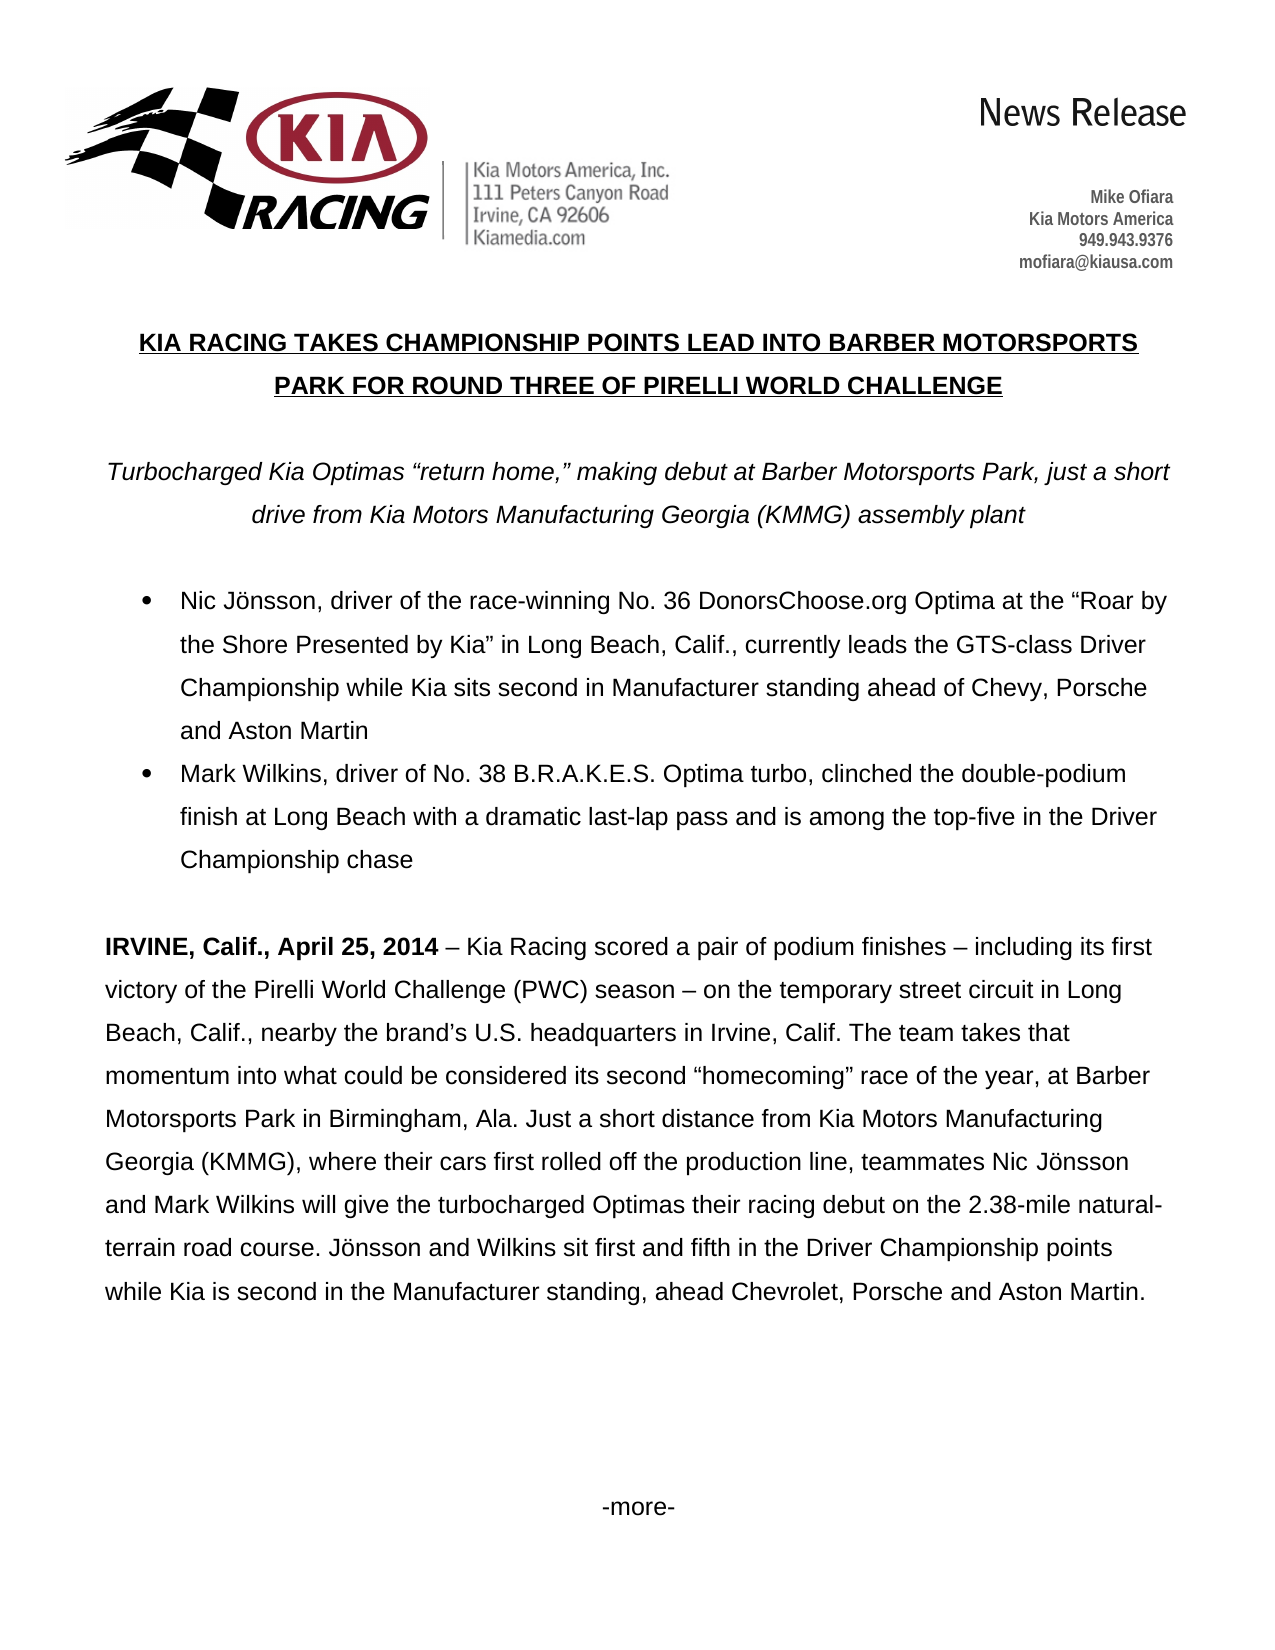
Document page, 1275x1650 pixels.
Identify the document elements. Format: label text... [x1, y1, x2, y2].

text -more- [105, 1492, 1172, 1521]
picture [962, 87, 1202, 139]
text Turbocharged Kia Optimas “return home,” making debut at Barber Motorsports Park, just a short drive from Kia Motors Manufacturing Georgia (KMMG) assembly plant [105, 457, 1172, 529]
text irvine, Calif., April 25, 2014 – Kia Racing scored a pair of podium finishes – including its first victory of the Pirelli World Challenge (PWC) season – on the temporary street circuit in Long Beach, Calif., nearby the brand’s U.S. headquarters in Irvine, Calif. The team takes that momentum into what could be considered its second “homecoming” race of the year, at Barber Motorsports Park in Birmingham, Ala. Just a short distance from Kia Motors Manufacturing Georgia (KMMG), where their cars first rolled off the production line, teammates Nic Jönsson and Mark Wilkins will give the turbocharged Optimas their racing debut on the 2.38-mile natural-terrain road course. Jönsson and Wilkins sit first and fifth in the Driver Championship points while Kia is second in the Manufacturer standing, ahead Chevrolet, Porsche and Aston Martin. [105, 932, 1172, 1305]
picture [64, 87, 430, 228]
list Nic Jönsson, driver of the race-winning No. 36 DonorsChoose.org Optima at the “Roar by the Shore Presented by Kia” in Long Beach, Calif., currently leads the GTS-class Driver Championship while Kia sits second in Manufacturer standing ahead of Chevy, Porsche and Aston Martin [142, 586, 1172, 744]
text KIA RACING takes championship points lead into barber motorsports park for round three of pirelli World challenge [105, 328, 1172, 399]
list Mark Wilkins, driver of No. 38 B.R.A.K.E.S. Optima turbo, clinched the double-podium finish at Long Beach with a dramatic last-lap pass and is among the top-five in the Driver Championship chase [142, 759, 1172, 874]
